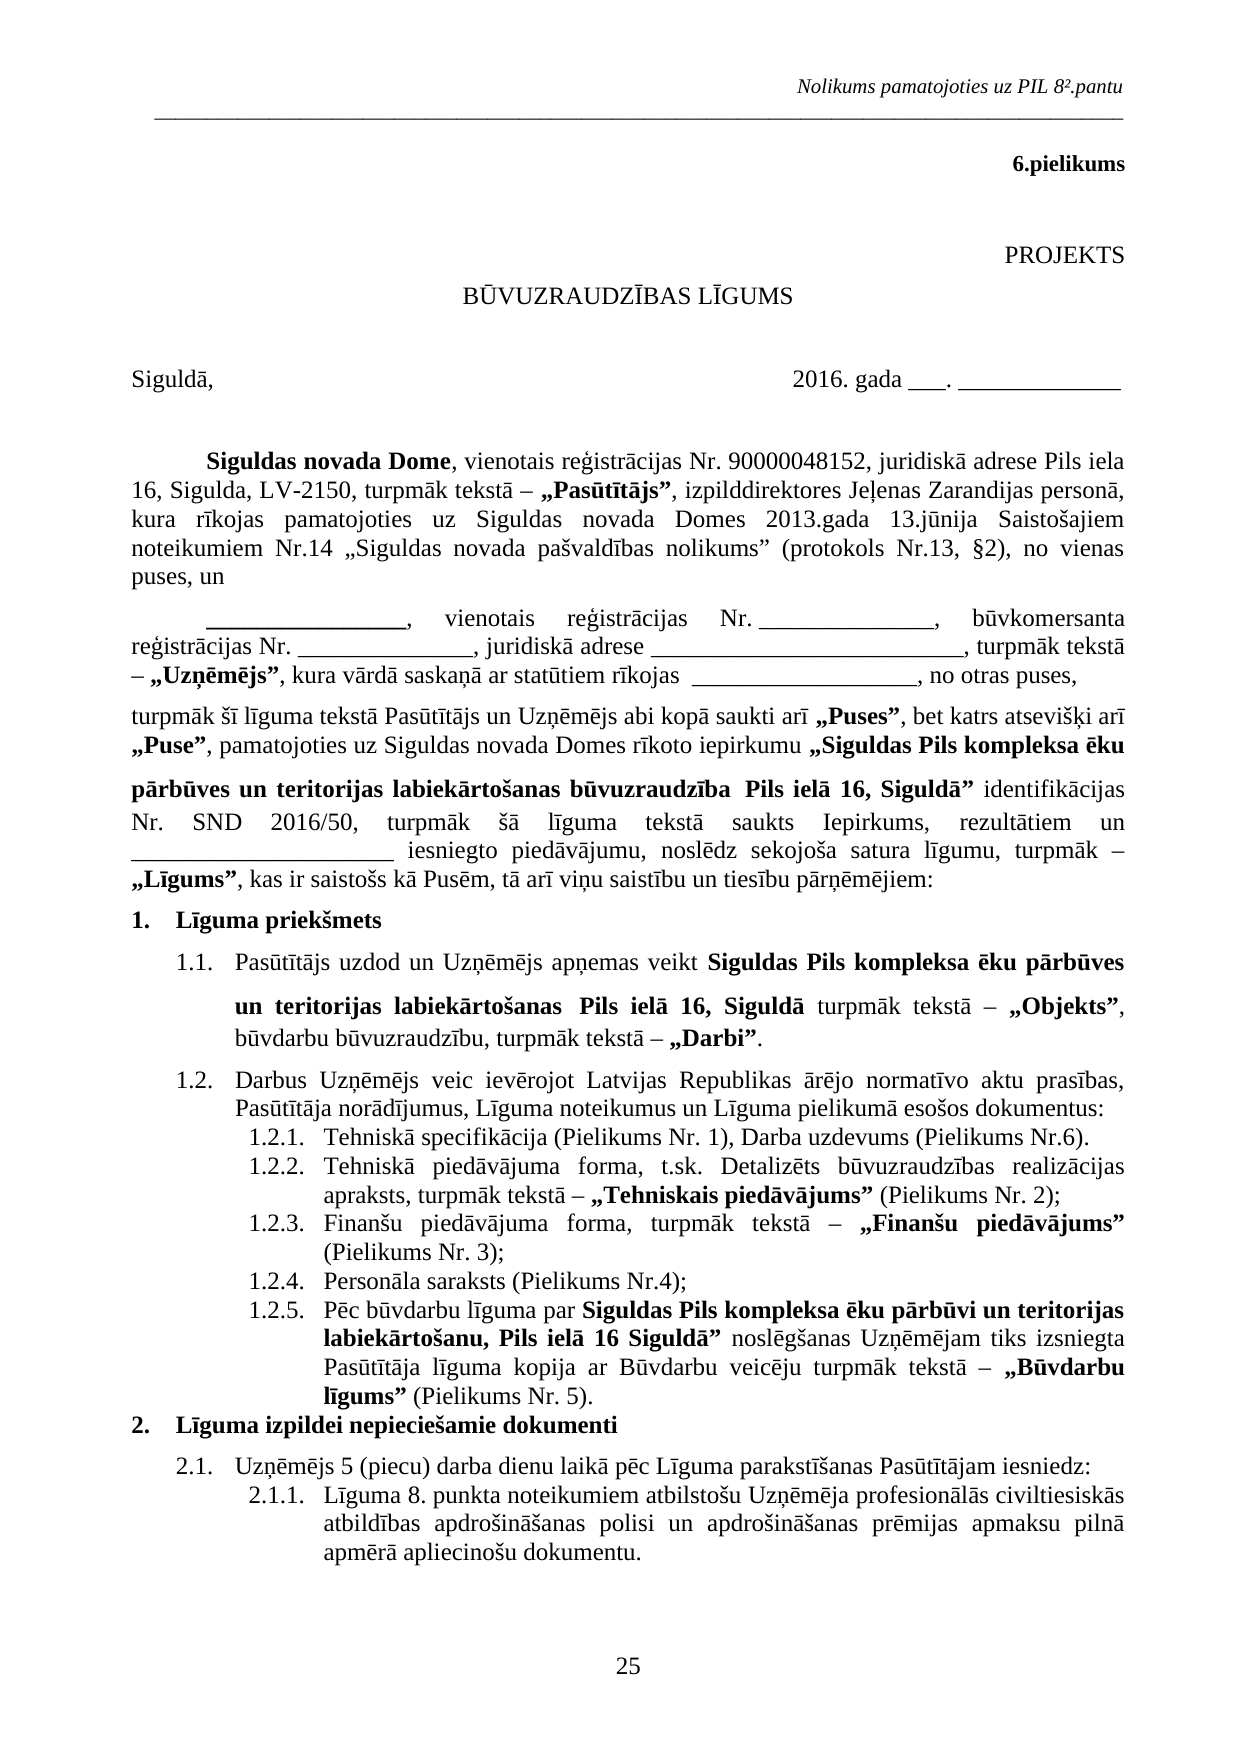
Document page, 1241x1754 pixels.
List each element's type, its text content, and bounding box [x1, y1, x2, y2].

list Tehniskā specifikācija (Pielikums Nr. 1), Darba uzdevums (Pielikums Nr.6). [304, 1122, 1125, 1151]
text BūvUzraudzības Līgums [131, 281, 1125, 310]
list Uzņēmējs 5 (piecu) darba dienu laikā pēc Līguma parakstīšanas Pasūtītājam iesniedz: [176, 1451, 1125, 1480]
list Darbus Uzņēmējs veic ievērojot Latvijas Republikas ārējo normatīvo aktu prasības, Pasūtītāja norādījumus, Līguma noteikumus un Līguma pielikumā esošos dokumentus: [176, 1065, 1125, 1122]
text Siguldas novada Dome, vienotais reģistrācijas Nr. 90000048152, juridiskā adrese Pils iela 16, Sigulda, LV-2150, turpmāk tekstā – „Pasūtītājs”, izpilddirektores Jeļenas Zarandijas personā, kura rīkojas pamatojoties uz Siguldas novada Domes 2013.gada 13.jūnija Saistošajiem noteikumiem Nr.14 „Siguldas novada pašvaldības nolikums” (protokols Nr.13, §2), no vienas puses, un [131, 446, 1125, 590]
text 6.pielikums [131, 150, 1125, 176]
text turpmāk šī līguma tekstā Pasūtītājs un Uzņēmējs abi kopā saukti arī „Puses”, bet katrs atsevišķi arī „Puse”, pamatojoties uz Siguldas novada Domes rīkoto iepirkumu „Siguldas Pils kompleksa ēku pārbūves un teritorijas labiekārtošanas būvuzraudzība Pils ielā 16, Siguldā” identifikācijas Nr. SND 2016/50, turpmāk šā līguma tekstā saukts Iepirkums, rezultātiem un _____________________ iesniegto piedāvājumu, noslēdz sekojoša satura līgumu, turpmāk – „Līgums”, kas ir saistošs kā Pusēm, tā arī viņu saistību un tiesību pārņēmējiem: [131, 701, 1125, 893]
list Pēc būvdarbu līguma par Siguldas Pils kompleksa ēku pārbūvi un teritorijas labiekārtošanu, Pils ielā 16 Siguldā” noslēgšanas Uzņēmējam tiks izsniegta Pasūtītāja līguma kopija ar Būvdarbu veicēju turpmāk tekstā – „Būvdarbu līgums” (Pielikums Nr. 5). [304, 1295, 1125, 1410]
list Līguma priekšmets [131, 906, 1125, 934]
list Līguma izpildei nepieciešamie dokumenti [131, 1410, 1125, 1438]
list Personāla saraksts (Pielikums Nr.4); [304, 1266, 1125, 1295]
list Tehniskā piedāvājuma forma, t.sk. Detalizēts būvuzraudzības realizācijas apraksts, turpmāk tekstā – „Tehniskais piedāvājums” (Pielikums Nr. 2); [304, 1151, 1125, 1208]
text Projekts [131, 240, 1125, 269]
list Pasūtītājs uzdod un Uzņēmējs apņemas veikt Siguldas Pils kompleksa ēku pārbūves un teritorijas labiekārtošanas Pils ielā 16, Siguldā turpmāk tekstā – „Objekts”, būvdarbu būvuzraudzību, turpmāk tekstā – „Darbi”. [176, 947, 1125, 1052]
list Līguma 8. punkta noteikumiem atbilstošu Uzņēmēja profesionālās civiltiesiskās atbildības apdrošināšanas polisi un apdrošināšanas prēmijas apmaksu pilnā apmērā apliecinošu dokumentu. [304, 1480, 1125, 1566]
list Finanšu piedāvājuma forma, turpmāk tekstā – „Finanšu piedāvājums” (Pielikums Nr. 3); [304, 1208, 1125, 1266]
text ________________, vienotais reģistrācijas Nr. ______________, būvkomersanta reģistrācijas Nr. ______________, juridiskā adrese _________________________, turpmāk tekstā – „Uzņēmējs”, kura vārdā saskaņā ar statūtiem rīkojas __________________, no otras puses, [131, 603, 1125, 689]
text Siguldā, 2016. gada ___. _____________ [131, 364, 1125, 393]
